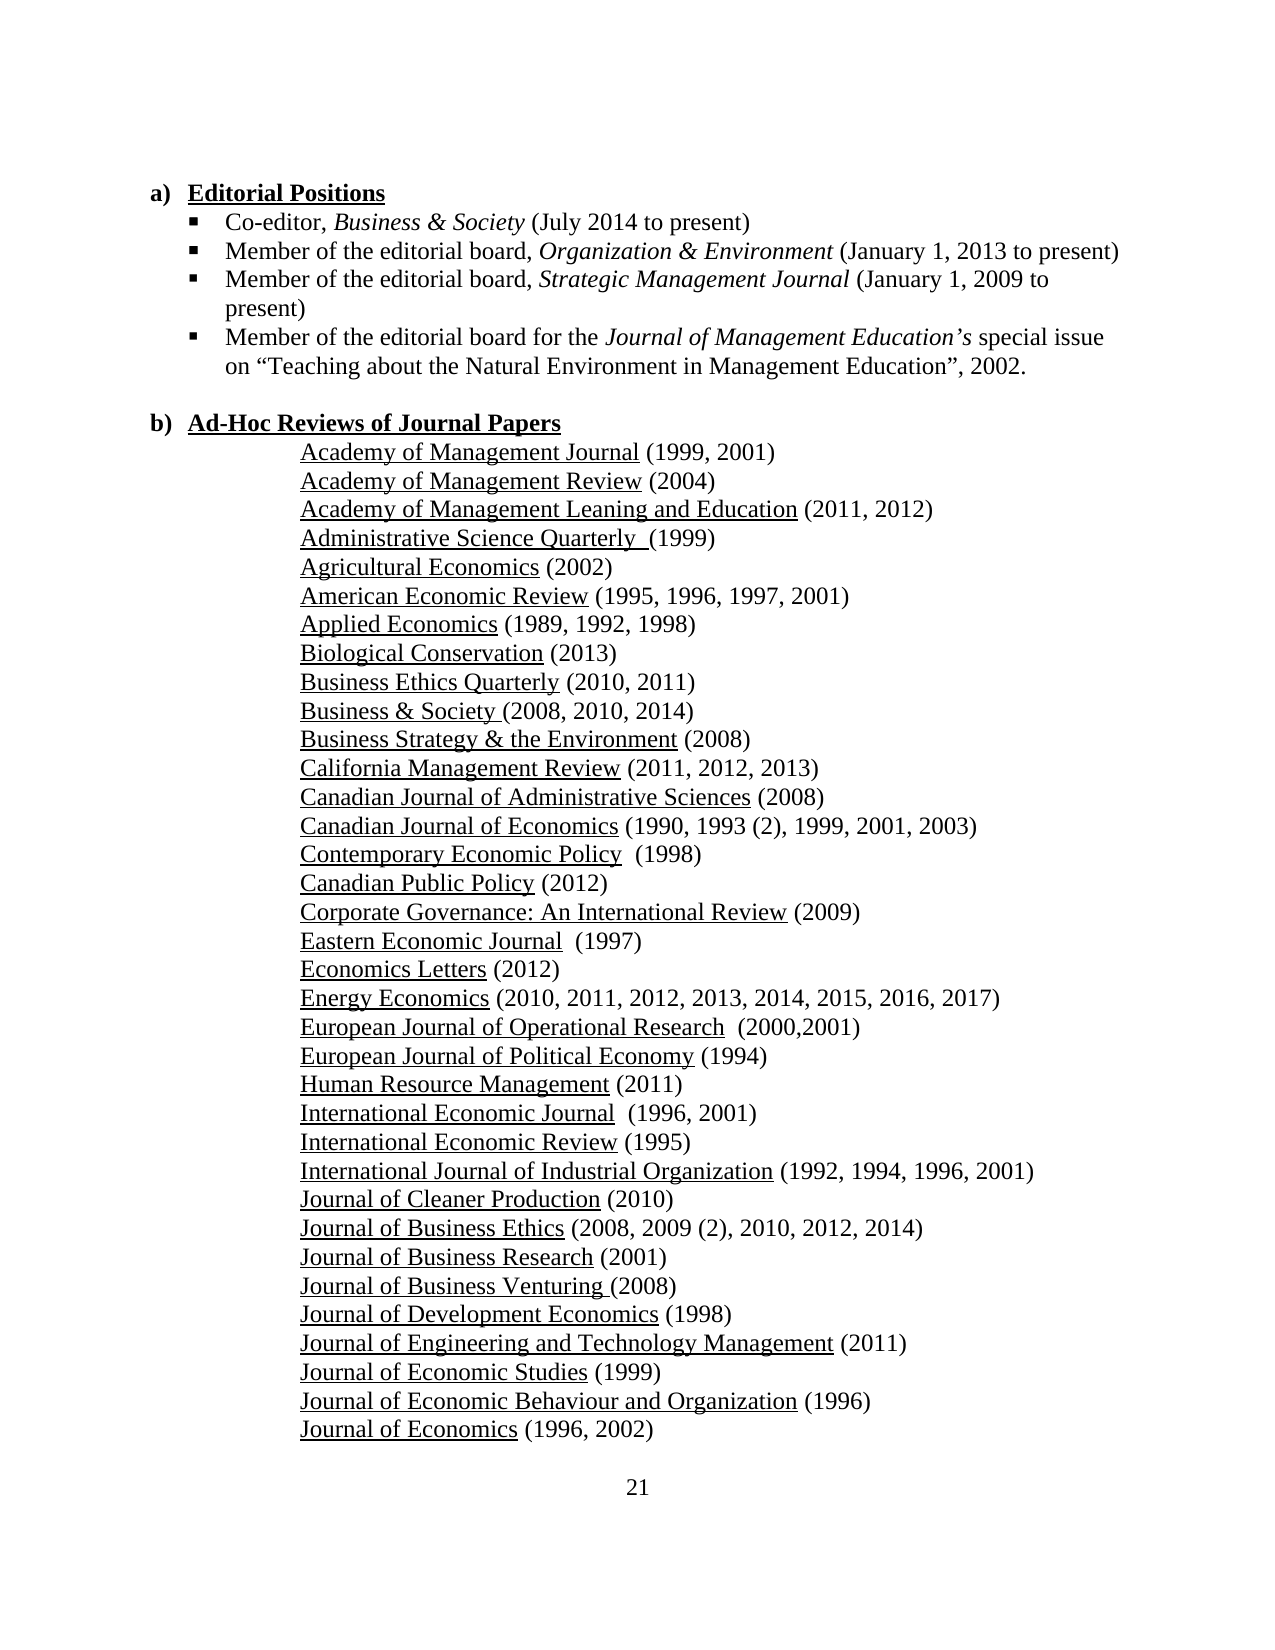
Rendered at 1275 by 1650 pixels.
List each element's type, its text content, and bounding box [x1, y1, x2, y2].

text Journal of Economic Behaviour and Organization (1996) [150, 1386, 1125, 1414]
text Eastern Economic Journal (1997) [150, 926, 1125, 954]
text Business Strategy & the Environment (2008) [150, 724, 1125, 753]
text Journal of Business Venturing (2008) [150, 1271, 1125, 1299]
list Member of the editorial board, Strategic Management Journal ( to present) [187, 264, 1125, 322]
text Journal (1999, 2001) [300, 437, 1125, 466]
text Business & Society (2008, 2010, 2014) [150, 696, 1125, 724]
text Canadian Journal of Economics (1990, 1993 (2), 1999, 2001, 2003) [150, 811, 1125, 839]
text Administrative Science Quarterly (1999) [300, 523, 1125, 552]
text Business Ethics Quarterly (2010, 2011) [150, 667, 1125, 696]
list Co-editor, Business & Society (July 2014 to present) [187, 207, 1125, 236]
text Human Resource Management (2011) [150, 1069, 1125, 1098]
text Journal of Economics (1996, 2002) [150, 1414, 1125, 1443]
text Applied Economics (1989, 1992, 1998) [150, 609, 1125, 638]
text International Economic Journal (1996, 2001) [150, 1098, 1125, 1127]
text International Journal of Industrial Organization (1992, 1994, 1996, 2001) [150, 1156, 1125, 1184]
text Corporate Governance: An International Review (2009) [150, 897, 1125, 926]
text Contemporary Economic Policy (1998) [150, 839, 1125, 868]
text European Journal of Operational Research (2000,2001) [150, 1012, 1125, 1041]
text Agricultural Economics (2002) [300, 552, 1125, 581]
text Biological Conservation (2013) [150, 638, 1125, 667]
text Economics Letters (2012) [150, 954, 1125, 983]
text Review (2004) [300, 466, 1125, 494]
text International Economic Review (1995) [150, 1127, 1125, 1156]
text Journal of Cleaner Production (2010) [150, 1184, 1125, 1213]
text American Economic Review (1995, 1996, 1997, 2001) [150, 581, 1125, 609]
list Ad-Hoc Reviews of Journal Papers [150, 408, 1125, 437]
text European Journal of Political Economy (1994) [150, 1041, 1125, 1069]
list Member of the editorial board for the Journal of Management Education’s special issue on “Teaching about the Natural Environment in Management Education”, 2002. [187, 322, 1125, 379]
text Energy Economics (2010, 2011, 2012, 2013, 2014, 2015, 2016, 2017) [150, 983, 1125, 1012]
list Member of the editorial board, Organization & Environment (January 1, 2013 to present) [187, 236, 1125, 264]
text California Management Review (2011, 2012, 2013) [150, 753, 1125, 782]
text Journal of Economic Studies (1999) [150, 1357, 1125, 1386]
text Journal of Engineering and Technology Management (2011) [150, 1328, 1125, 1357]
text Academy of Management Leaning and Education (2011, 2012) [300, 494, 1125, 523]
text Canadian Public Policy (2012) [150, 868, 1125, 897]
text Journal of Business Ethics (2008, 2009 (2), 2010, 2012, 2014) [150, 1213, 1125, 1242]
text Journal of Business Research (2001) [150, 1242, 1125, 1271]
list Editorial Positions [150, 178, 1125, 207]
text Canadian Journal of Administrative Sciences (2008) [150, 782, 1125, 811]
text Journal of Development Economics (1998) [150, 1299, 1125, 1328]
